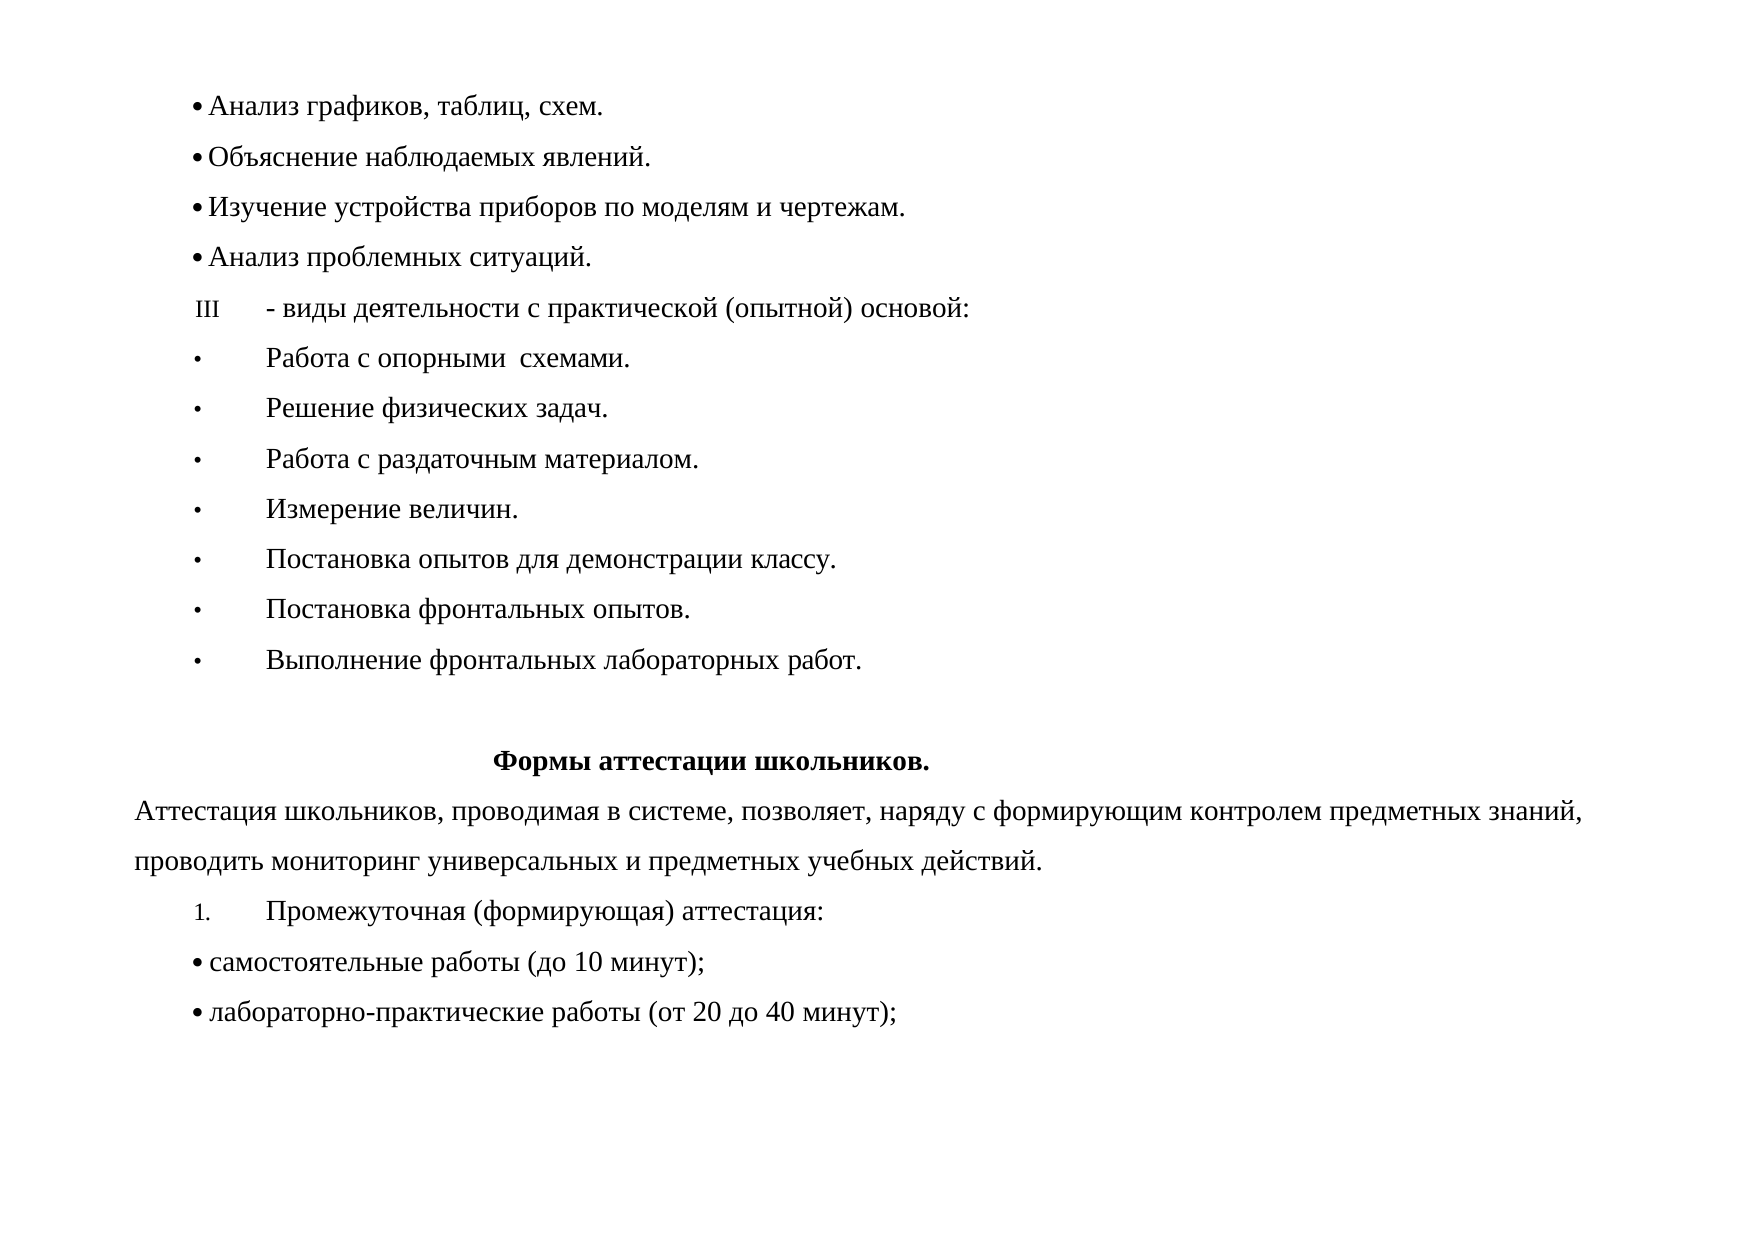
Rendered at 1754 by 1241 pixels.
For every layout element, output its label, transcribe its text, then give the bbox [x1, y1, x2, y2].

list Измерение величин. [193, 491, 1636, 524]
list Постановка фронтальных опытов. [193, 592, 1636, 625]
list Промежуточная (формирующая) аттестация: [193, 893, 1636, 927]
list - виды деятельности с практической (опытной) основой: [195, 290, 1636, 323]
list Выполнение фронтальных лабораторных работ. [193, 642, 1636, 676]
text Аттестация школьников, проводимая в системе, позволяет, наряду с формирующим контролем предметных знаний, проводить мониторинг универсальных и предметных учебных действий. [134, 793, 1618, 877]
list самостоятельные работы (до 10 минут); [193, 944, 1636, 977]
list Постановка опытов для демонстрации классу. [193, 541, 1636, 575]
list Решение физических задач. [193, 390, 1636, 424]
list Объяснение наблюдаемых явлений. [193, 139, 1636, 172]
list Анализ графиков, таблиц, схем. [193, 88, 1636, 122]
list лабораторно-практические работы (от 20 до 40 минут); [193, 994, 1636, 1028]
subtitle Формы аттестации школьников. [493, 743, 1636, 776]
list Работа с раздаточным материалом. [193, 441, 1636, 474]
list Анализ проблемных ситуаций. [193, 239, 1636, 273]
list Работа с опорными схемами. [193, 340, 1636, 374]
list Изучение устройства приборов по моделям и чертежам. [193, 189, 1636, 223]
